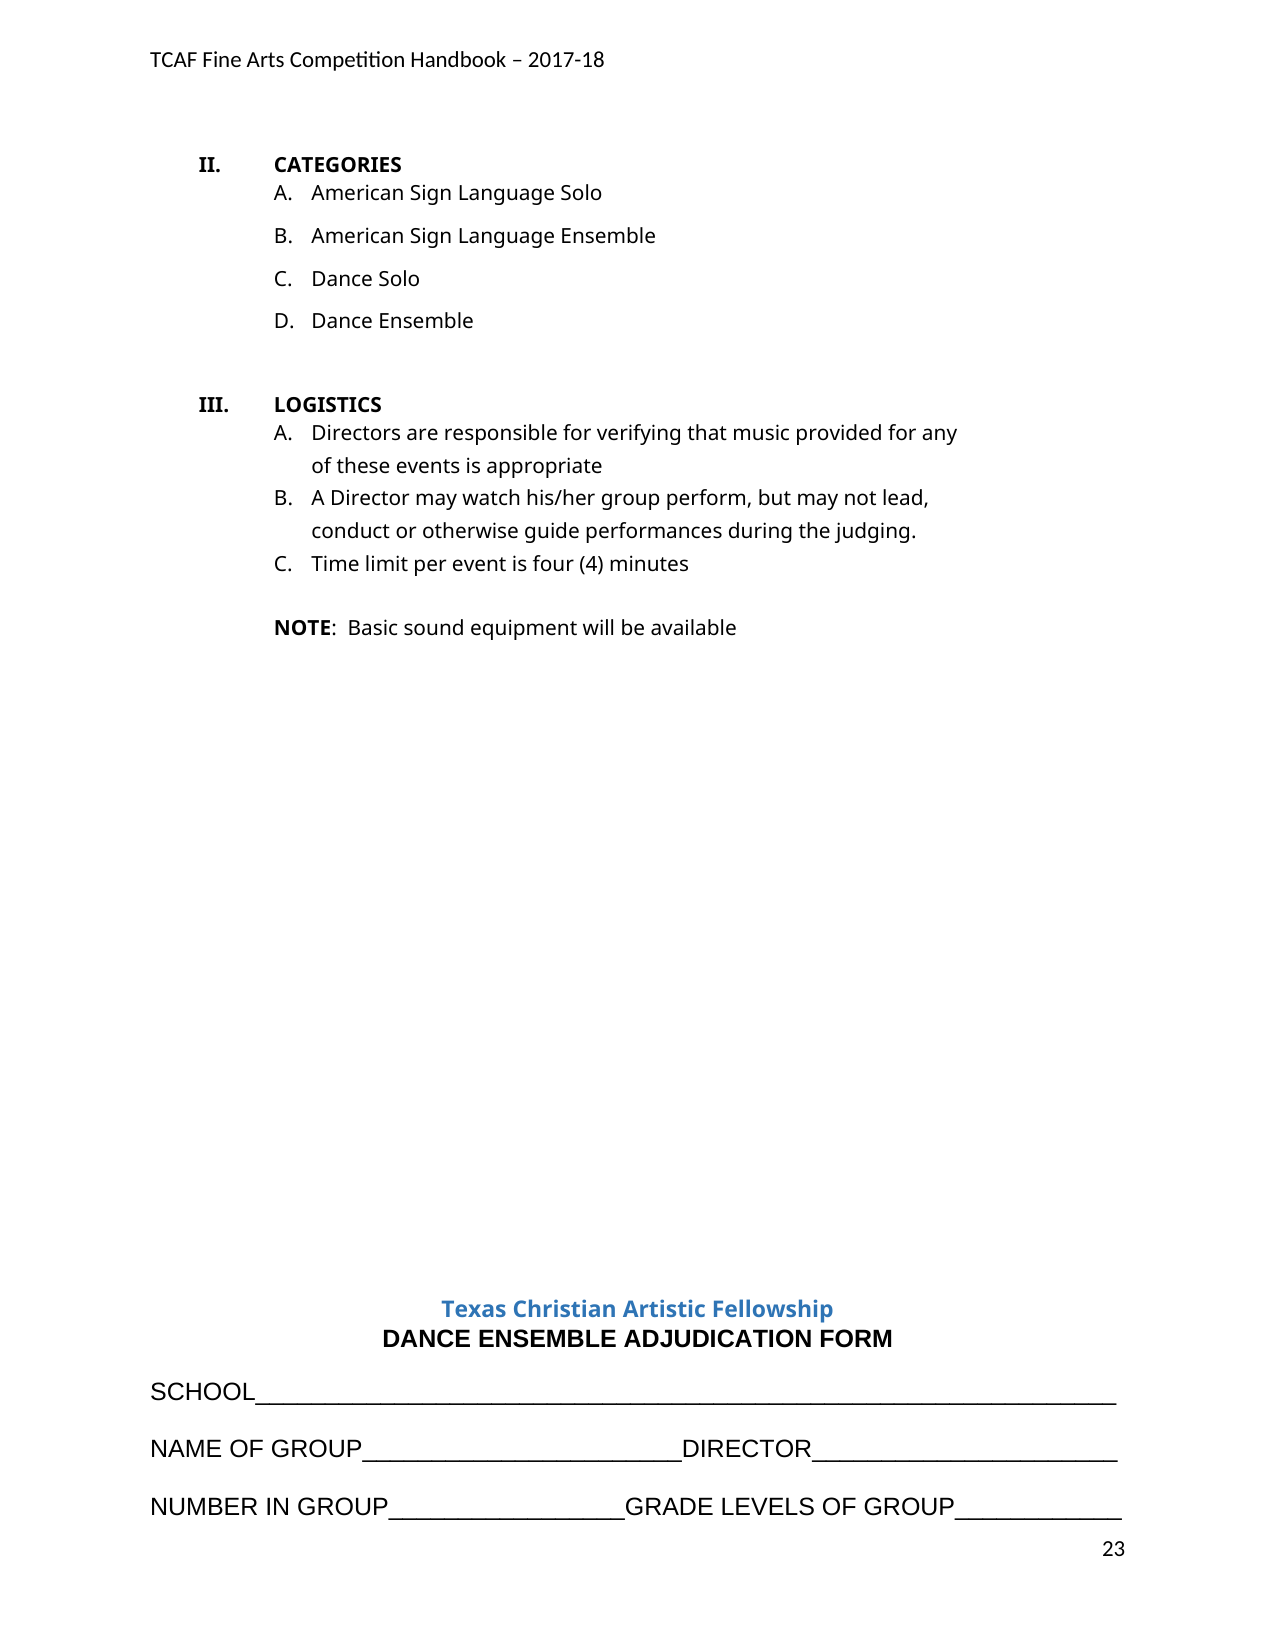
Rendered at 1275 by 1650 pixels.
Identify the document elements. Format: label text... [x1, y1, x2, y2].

text NUMBER IN GROUP_________________GRADE LEVELS OF GROUP____________ [150, 1492, 1125, 1521]
table_cell CATEGORIES American Sign Language Solo American Sign Language Ensemble Dance Solo Dance Ensemble [150, 150, 1124, 390]
text NAME OF GROUP_______________________DIRECTOR______________________ [150, 1434, 1125, 1463]
text SCHOOL______________________________________________________________ [150, 1353, 1125, 1406]
table_cell NOTE: Basic sound equipment will be available [150, 613, 1124, 670]
text DANCE ENSEMBLE ADJUDICATION FORM [150, 1324, 1125, 1353]
text Texas Christian Artistic Fellowship [150, 1293, 1125, 1324]
table_cell LOGISTICS Directors are responsible for verifying that music provided for any of these events is appropriate A Director may watch his/her group perform, but may not lead, conduct or otherwise guide performances during the judging. Time limit per event is four (4) minutes [150, 390, 1124, 613]
